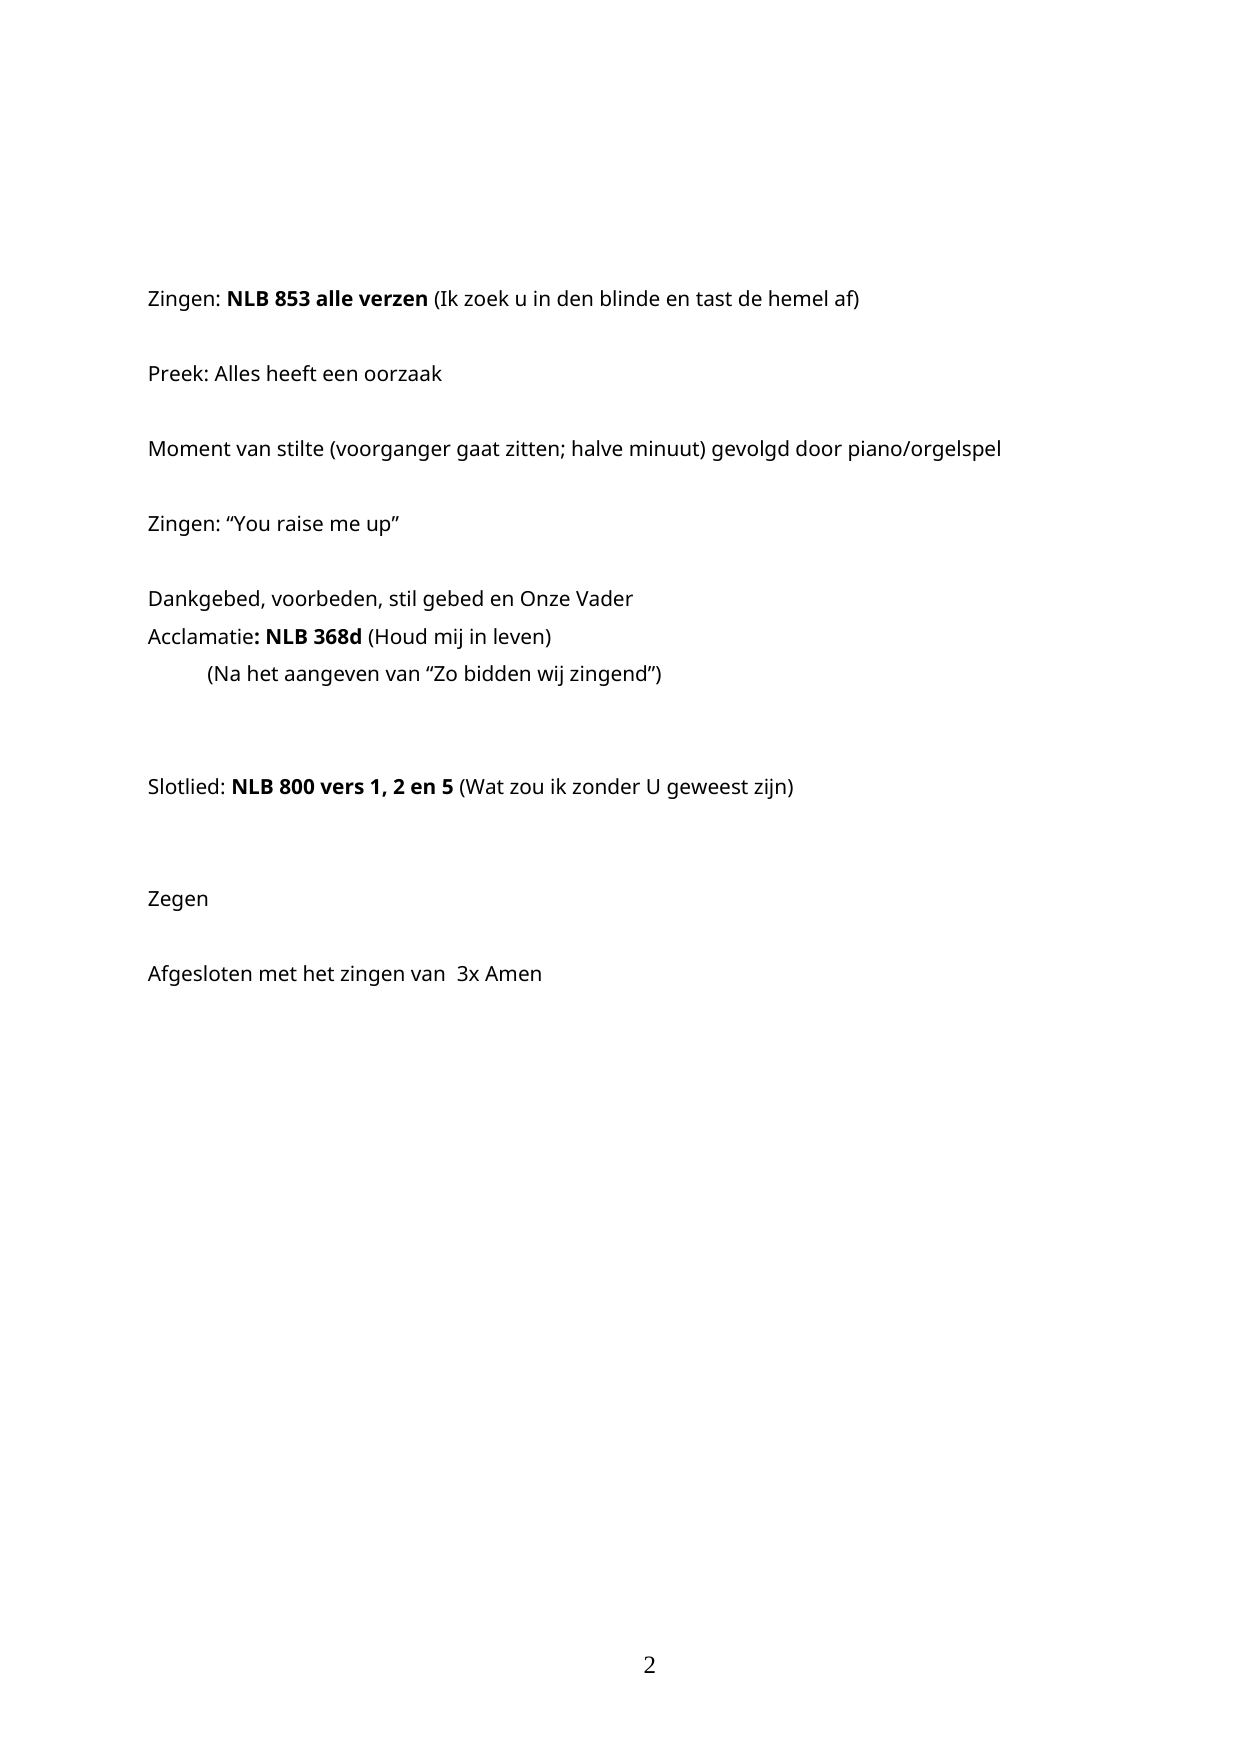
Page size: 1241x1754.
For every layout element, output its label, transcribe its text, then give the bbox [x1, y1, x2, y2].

text Moment van stilte (voorganger gaat zitten; halve minuut) gevolgd door piano/orgelspel [148, 430, 1152, 467]
text Preek: Alles heeft een oorzaak [148, 355, 1152, 392]
text Zegen [148, 880, 1152, 917]
text Zingen: “You raise me up” [148, 505, 1152, 542]
text Dankgebed, voorbeden, stil gebed en Onze Vader Acclamatie: NLB 368d (Houd mij in leven) (Na het aangeven van “Zo bidden wij zingend”) [148, 580, 1152, 692]
text Zingen: NLB 853 alle verzen (Ik zoek u in den blinde en tast de hemel af) [148, 280, 1152, 317]
text Slotlied: NLB 800 vers 1, 2 en 5 (Wat zou ik zonder U geweest zijn) [148, 767, 1152, 805]
text Afgesloten met het zingen van 3x Amen [148, 955, 1152, 992]
